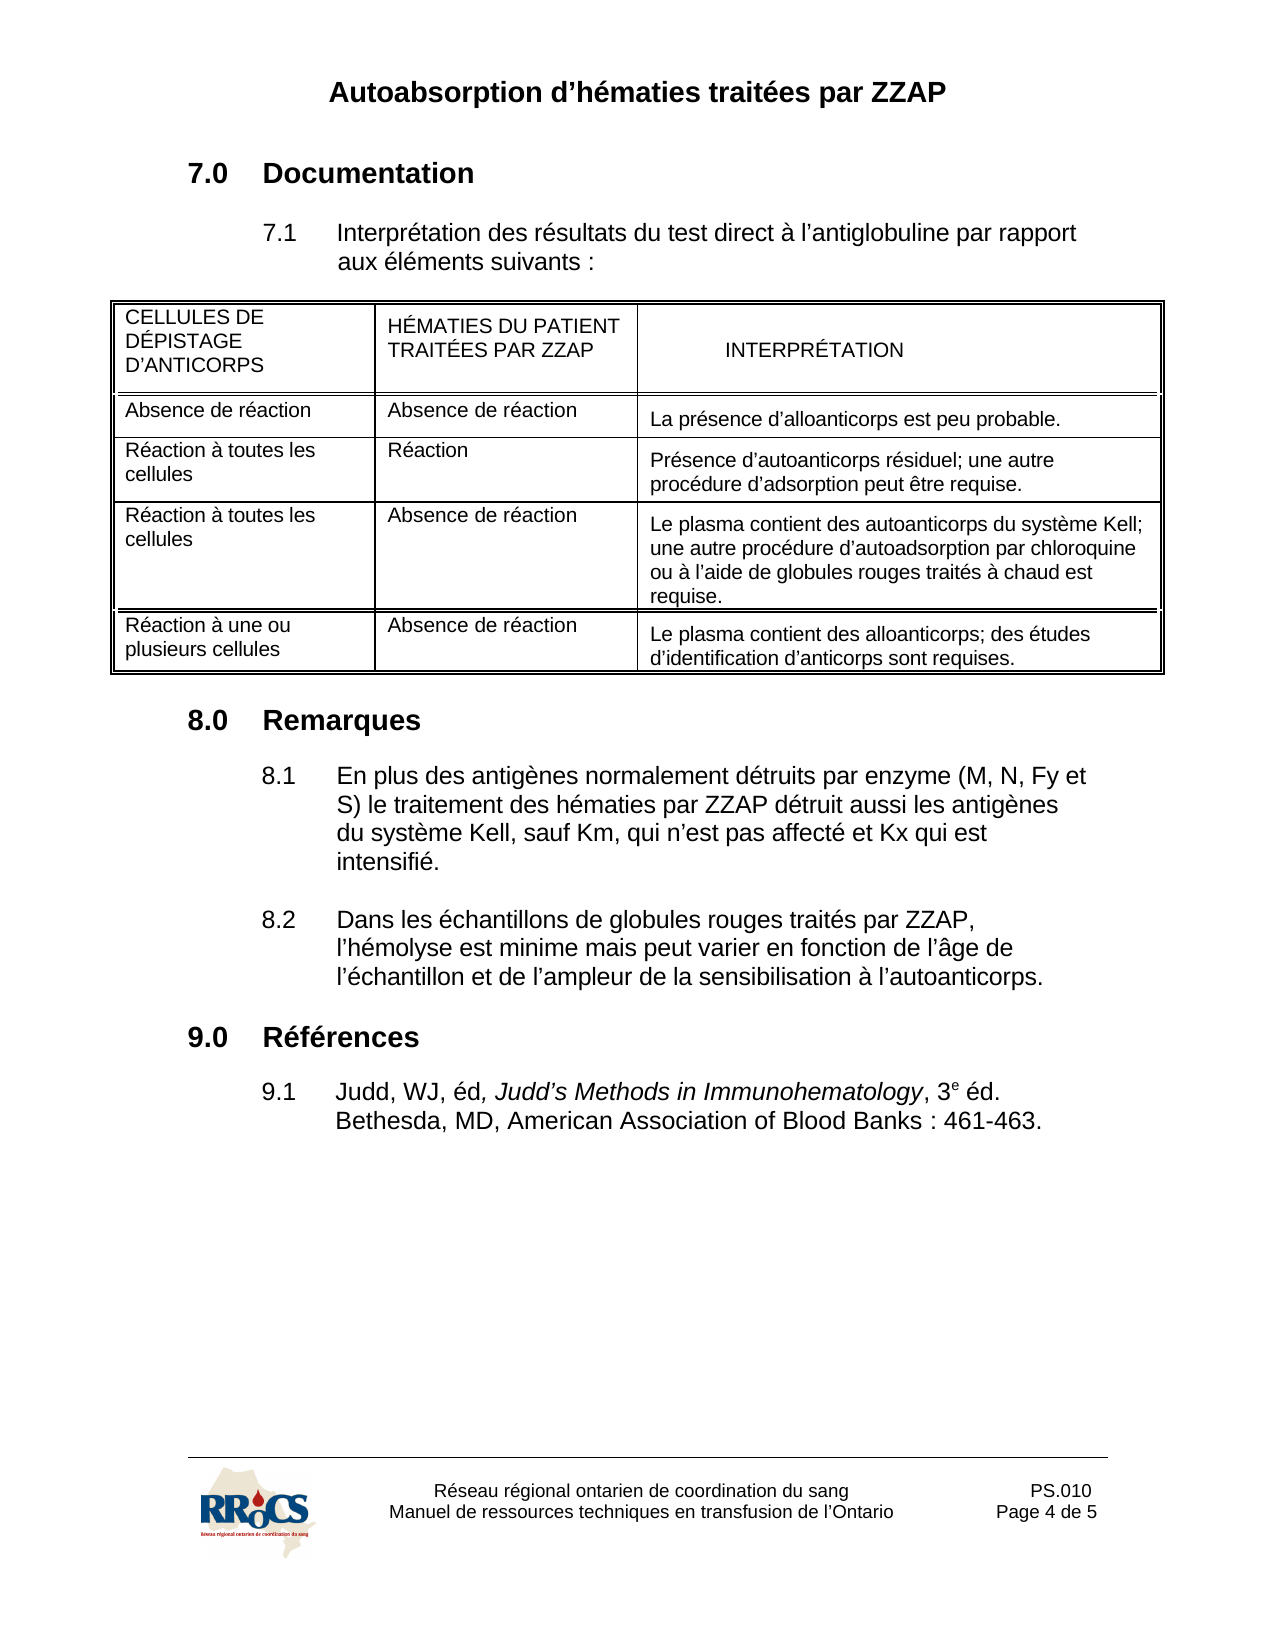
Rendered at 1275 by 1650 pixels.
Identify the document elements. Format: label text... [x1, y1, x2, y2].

table_cell Absence de réaction [376, 503, 637, 608]
list Remarques [187, 703, 1087, 737]
text 9.0 Références [187, 1020, 1087, 1077]
table_cell Présence d’autoanticorps résiduel; une autre procédure d’adsorption peut être requise. [638, 438, 1160, 501]
list Documentation [187, 156, 1087, 189]
table_cell Absence de réaction [376, 396, 637, 437]
table_header CELLULES DE DÉPISTAGE D’ANTICORPS [115, 305, 374, 391]
table_cell Réaction [376, 438, 637, 501]
table_cell Absence de réaction [113, 391, 374, 437]
text 9.1 Judd, WJ, éd, Judd’s Methods in Immunohematology, 3e éd. Bethesda, MD, American Association of Blood Banks : 461-463. [261, 1077, 1087, 1159]
list En plus des antigènes normalement détruits par enzyme (M, N, Fy et S) le traitement des hématies par ZZAP détruit aussi les antigènes du système Kell, sauf Km, qui n’est pas affecté et Kx qui est intensifié. [261, 761, 1087, 876]
table_cell Réaction à toutes les cellules [115, 438, 374, 501]
list Dans les échantillons de globules rouges traités par ZZAP, l’hémolyse est minime mais peut varier en fonction de l’âge de l’échantillon et de l’ampleur de la sensibilisation à l’autoanticorps. [261, 905, 1087, 991]
table_header HÉMATIES DU PATIENT TRAITÉES PAR ZZAP [376, 305, 637, 391]
table_cell Réaction à une ou plusieurs cellules [113, 608, 374, 670]
list Interprétation des résultats du test direct à l’antiglobuline par rapport aux éléments suivants : [262, 218, 1087, 276]
table_cell Absence de réaction [376, 613, 637, 670]
table_cell Le plasma contient des alloanticorps; des études d’identification d’anticorps sont requises. [638, 608, 1162, 670]
table_header INTERPRÉTATION [638, 305, 1160, 391]
table_cell Le plasma contient des autoanticorps du système Kell; une autre procédure d’autoadsorption par chloroquine ou à l’aide de globules rouges traités à chaud est requise. [638, 503, 1160, 608]
picture [201, 1467, 317, 1559]
table_cell Réaction à toutes les cellules [115, 503, 374, 608]
table_cell La présence d’alloanticorps est peu probable. [638, 391, 1162, 437]
